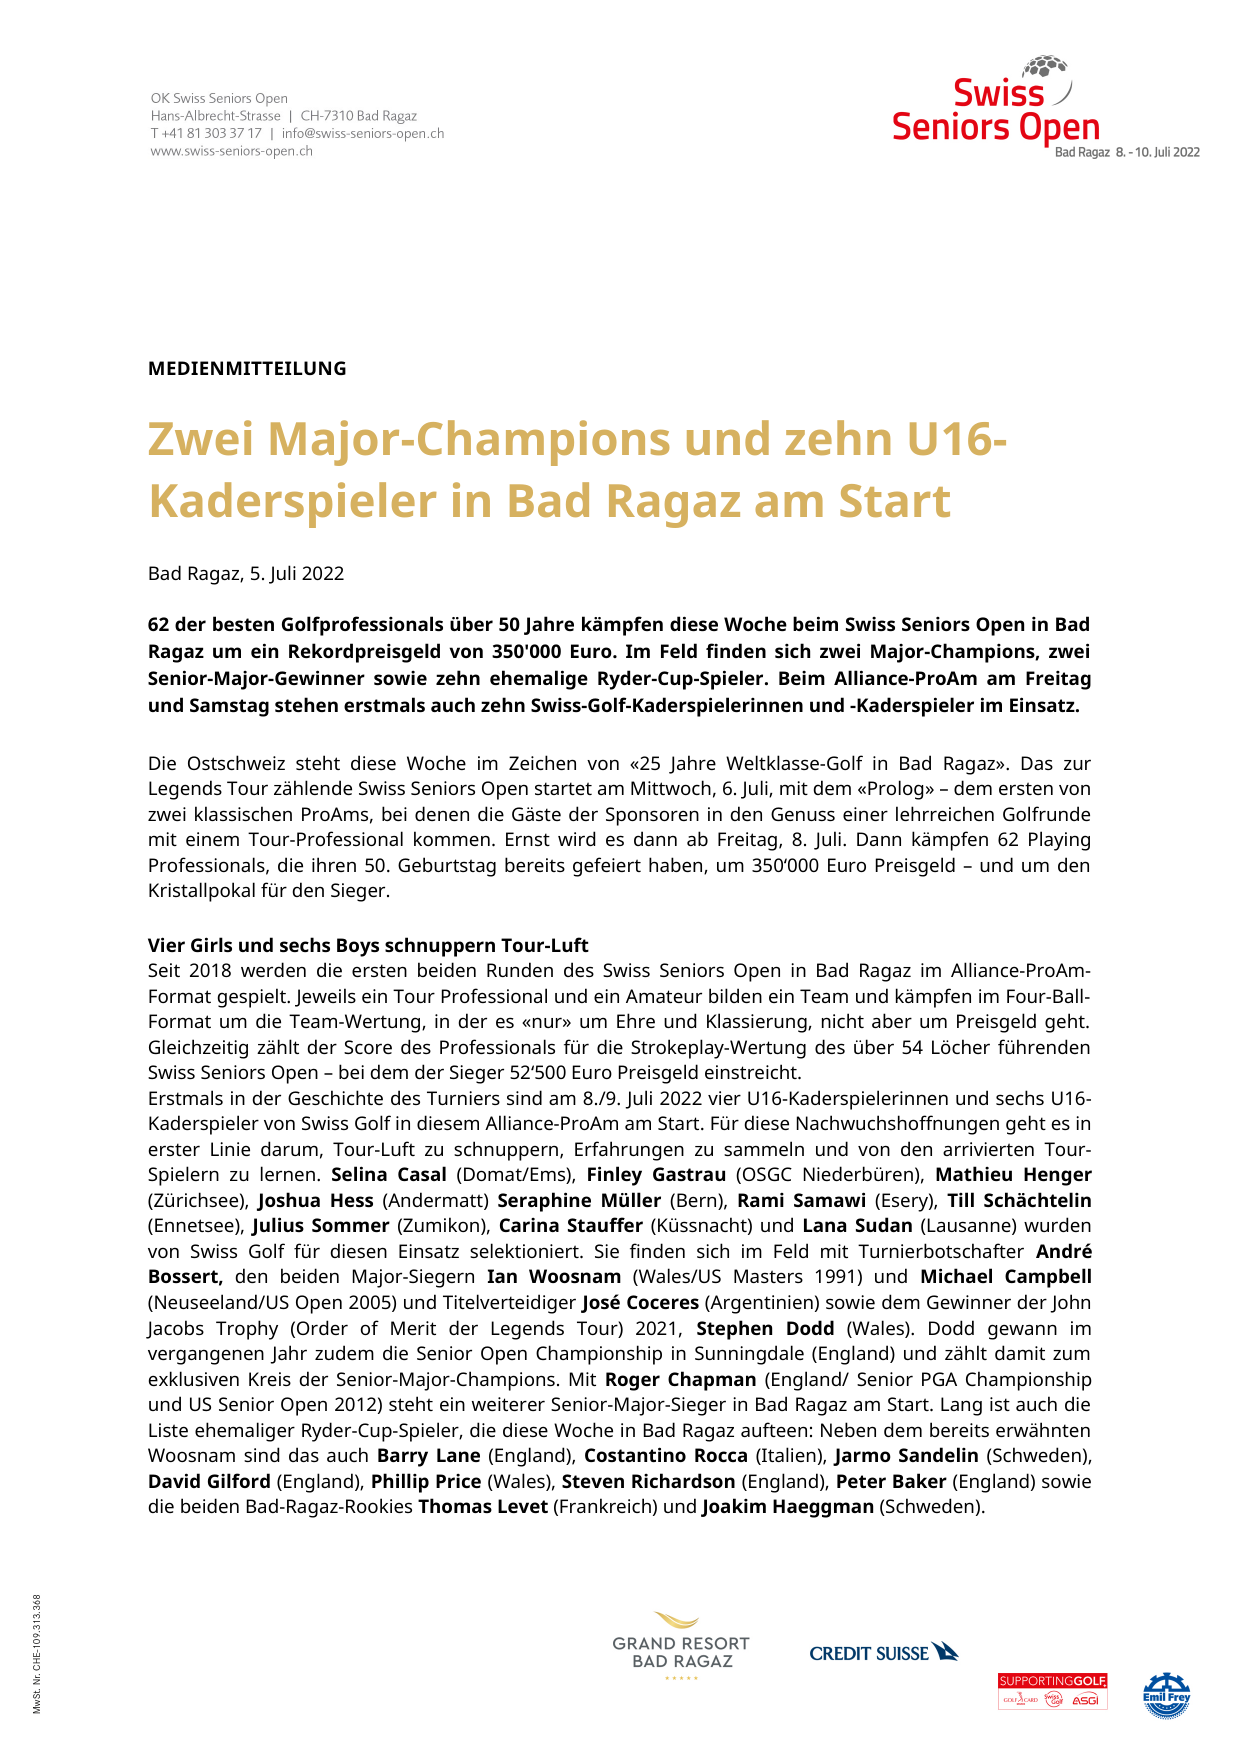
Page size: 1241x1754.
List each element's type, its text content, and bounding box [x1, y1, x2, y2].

text Vier Girls und sechs Boys schnuppern Tour-Luft [148, 932, 1092, 958]
text 62 der besten Golfprofessionals über 50 Jahre kämpfen diese Woche beim Swiss Seniors Open in Bad Ragaz um ein Rekordpreisgeld von 350'000 Euro. Im Feld finden sich zwei Major-Champions, zwei Senior-Major-Gewinner sowie zehn ehemalige Ryder-Cup-Spieler. Beim Alliance-ProAm am Freitag und Samstag stehen erstmals auch zehn Swiss-Golf-Kaderspielerinnen und -Kaderspieler im Einsatz. [148, 611, 1092, 717]
text Die Ostschweiz steht diese Woche im Zeichen von «25 Jahre Weltklasse-Golf in Bad Ragaz». Das zur Legends Tour zählende Swiss Seniors Open startet am Mittwoch, 6. Juli, mit dem «Prolog» – dem ersten von zwei klassischen ProAms, bei denen die Gäste der Sponsoren in den Genuss einer lehrreichen Golfrunde mit einem Tour-Professional kommen. Ernst wird es dann ab Freitag, 8. Juli. Dann kämpfen 62 Playing Professionals, die ihren 50. Geburtstag bereits gefeiert haben, um 350‘000 Euro Preisgeld – und um den Kristallpokal für den Sieger. [148, 750, 1092, 903]
text Erstmals in der Geschichte des Turniers sind am 8./9. Juli 2022 vier U16-Kaderspielerinnen und sechs U16-Kaderspieler von Swiss Golf in diesem Alliance-ProAm am Start. Für diese Nachwuchshoffnungen geht es in erster Linie darum, Tour-Luft zu schnuppern, Erfahrungen zu sammeln und von den arrivierten Tour-Spielern zu lernen. Selina Casal (Domat/Ems), Finley Gastrau (OSGC Niederbüren), Mathieu Henger (Zürichsee), Joshua Hess (Andermatt) Seraphine Müller (Bern), Rami Samawi (Esery), Till Schächtelin (Ennetsee), Julius Sommer (Zumikon), Carina Stauffer (Küssnacht) und Lana Sudan (Lausanne) wurden von Swiss Golf für diesen Einsatz selektioniert. Sie finden sich im Feld mit Turnierbotschafter André Bossert, den beiden Major-Siegern Ian Woosnam (Wales/US Masters 1991) und Michael Campbell (Neuseeland/US Open 2005) und Titelverteidiger José Coceres (Argentinien) sowie dem Gewinner der John Jacobs Trophy (Order of Merit der Legends Tour) 2021, Stephen Dodd (Wales). Dodd gewann im vergangenen Jahr zudem die Senior Open Championship in Sunningdale (England) und zählt damit zum exklusiven Kreis der Senior-Major-Champions. Mit Roger Chapman (England/ Senior PGA Championship und US Senior Open 2012) steht ein weiterer Senior-Major-Sieger in Bad Ragaz am Start. Lang ist auch die Liste ehemaliger Ryder-Cup-Spieler, die diese Woche in Bad Ragaz aufteen: Neben dem bereits erwähnten Woosnam sind das auch Barry Lane (England), Costantino Rocca (Italien), Jarmo Sandelin (Schweden), David Gilford (England), Phillip Price (Wales), Steven Richardson (England), Peter Baker (England) sowie die beiden Bad-Ragaz-Rookies Thomas Levet (Frankreich) und Joakim Haeggman (Schweden). [148, 1085, 1092, 1519]
text Bad Ragaz, 5. Juli 2022 [148, 560, 1092, 586]
text Zwei Major-Champions und zehn U16-Kaderspieler in Bad Ragaz am Start [148, 406, 1092, 531]
picture [3, 0, 1241, 173]
picture [0, 1576, 1241, 1754]
subtitle MEDIENMITTEILUNG [148, 354, 1092, 380]
text Seit 2018 werden die ersten beiden Runden des Swiss Seniors Open in Bad Ragaz im Alliance-ProAm-Format gespielt. Jeweils ein Tour Professional und ein Amateur bilden ein Team und kämpfen im Four-Ball-Format um die Team-Wertung, in der es «nur» um Ehre und Klassierung, nicht aber um Preisgeld geht. Gleichzeitig zählt der Score des Professionals für die Strokeplay-Wertung des über 54 Löcher führenden Swiss Seniors Open – bei dem der Sieger 52‘500 Euro Preisgeld einstreicht. [148, 958, 1092, 1085]
